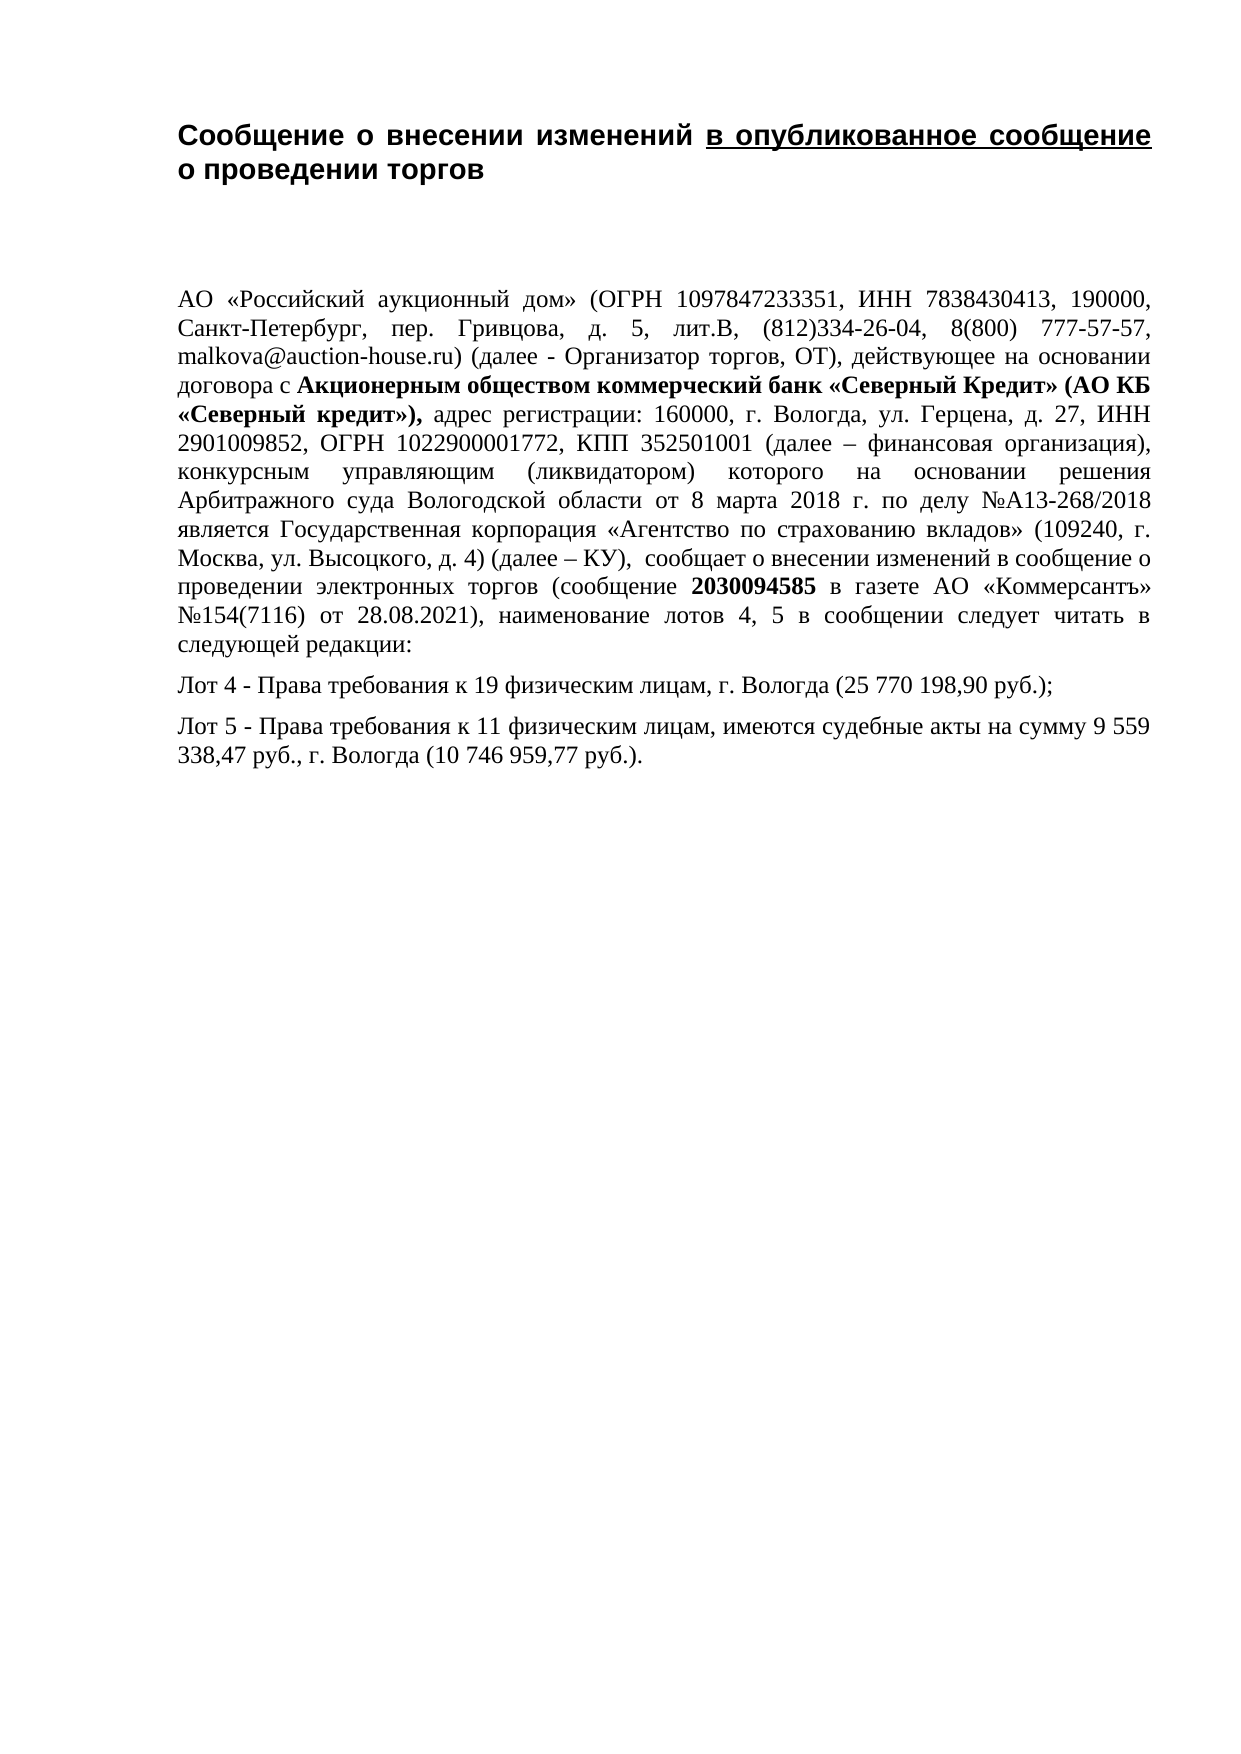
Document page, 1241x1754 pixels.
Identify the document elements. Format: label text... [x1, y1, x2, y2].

list Лот 5 - Права требования к 11 физическим лицам, имеются судебные акты на сумму 9 559 338,47 руб., г. Вологда (10 746 959,77 руб.). [177, 711, 1152, 769]
text Сообщение о внесении изменений в опубликованное сообщение о проведении торгов [177, 118, 1152, 185]
text АО «Российский аукционный дом» (ОГРН 1097847233351, ИНН 7838430413, 190000, Санкт-Петербург, пер. Гривцова, д. 5, лит.В, (812)334-26-04, 8(800) 777-57-57, malkova@auction-house.ru) (далее - Организатор торгов, ОТ), действующее на основании договора с Акционерным обществом коммерческий банк «Северный Кредит» (АО КБ «Северный кредит»), адрес регистрации: 160000, г. Вологда, ул. Герцена, д. 27, ИНН 2901009852, ОГРН 1022900001772, КПП 352501001 (далее – финансовая организация), конкурсным управляющим (ликвидатором) которого на основании решения Арбитражного суда Вологодской области от 8 марта 2018 г. по делу №А13-268/2018 является Государственная корпорация «Агентство по страхованию вкладов» (109240, г. Москва, ул. Высоцкого, д. 4) (далее – КУ), сообщает о внесении изменений в сообщение о проведении электронных торгов (сообщение 2030094585 в газете АО «Коммерсантъ» №154(7116) от 28.08.2021), наименование лотов 4, 5 в сообщении следует читать в следующей редакции: [177, 284, 1152, 658]
text Лот 4 - Права требования к 19 физическим лицам, г. Вологда (25 770 198,90 руб.); [177, 670, 1152, 699]
